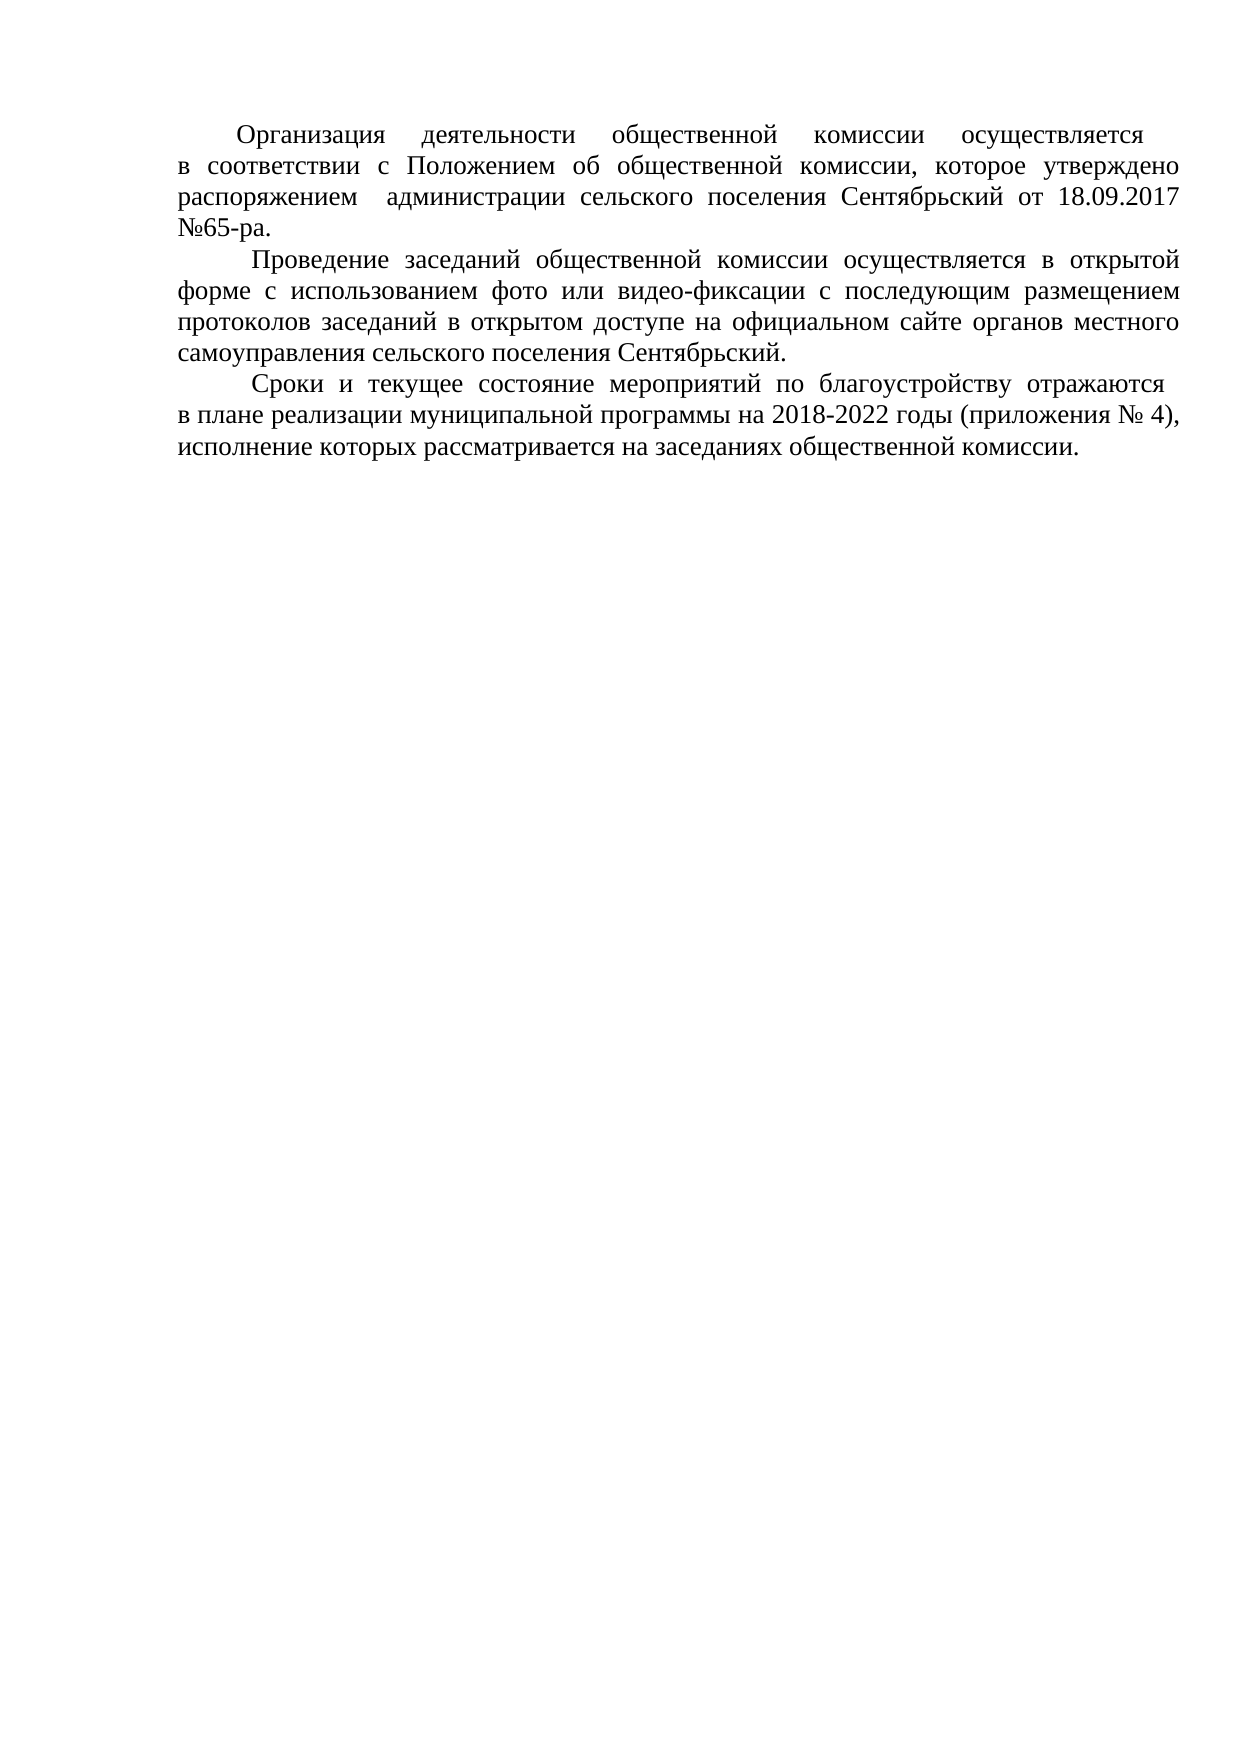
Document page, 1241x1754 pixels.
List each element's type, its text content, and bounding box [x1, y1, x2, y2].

text Организация деятельности общественной комиссии осуществляется в соответствии с Положением об общественной комиссии, которое утверждено распоряжением администрации сельского поселения Сентябрьский от 18.09.2017 №65-ра. [177, 118, 1181, 243]
text Проведение заседаний общественной комиссии осуществляется в открытой форме с использованием фото или видео-фиксации с последующим размещением протоколов заседаний в открытом доступе на официальном сайте органов местного самоуправления сельского поселения Сентябрьский. [177, 243, 1181, 367]
text Сроки и текущее состояние мероприятий по благоустройству отражаются в плане реализации муниципальной программы на 2018-2022 годы (приложения № 4), исполнение которых рассматривается на заседаниях общественной комиссии. [177, 367, 1181, 461]
